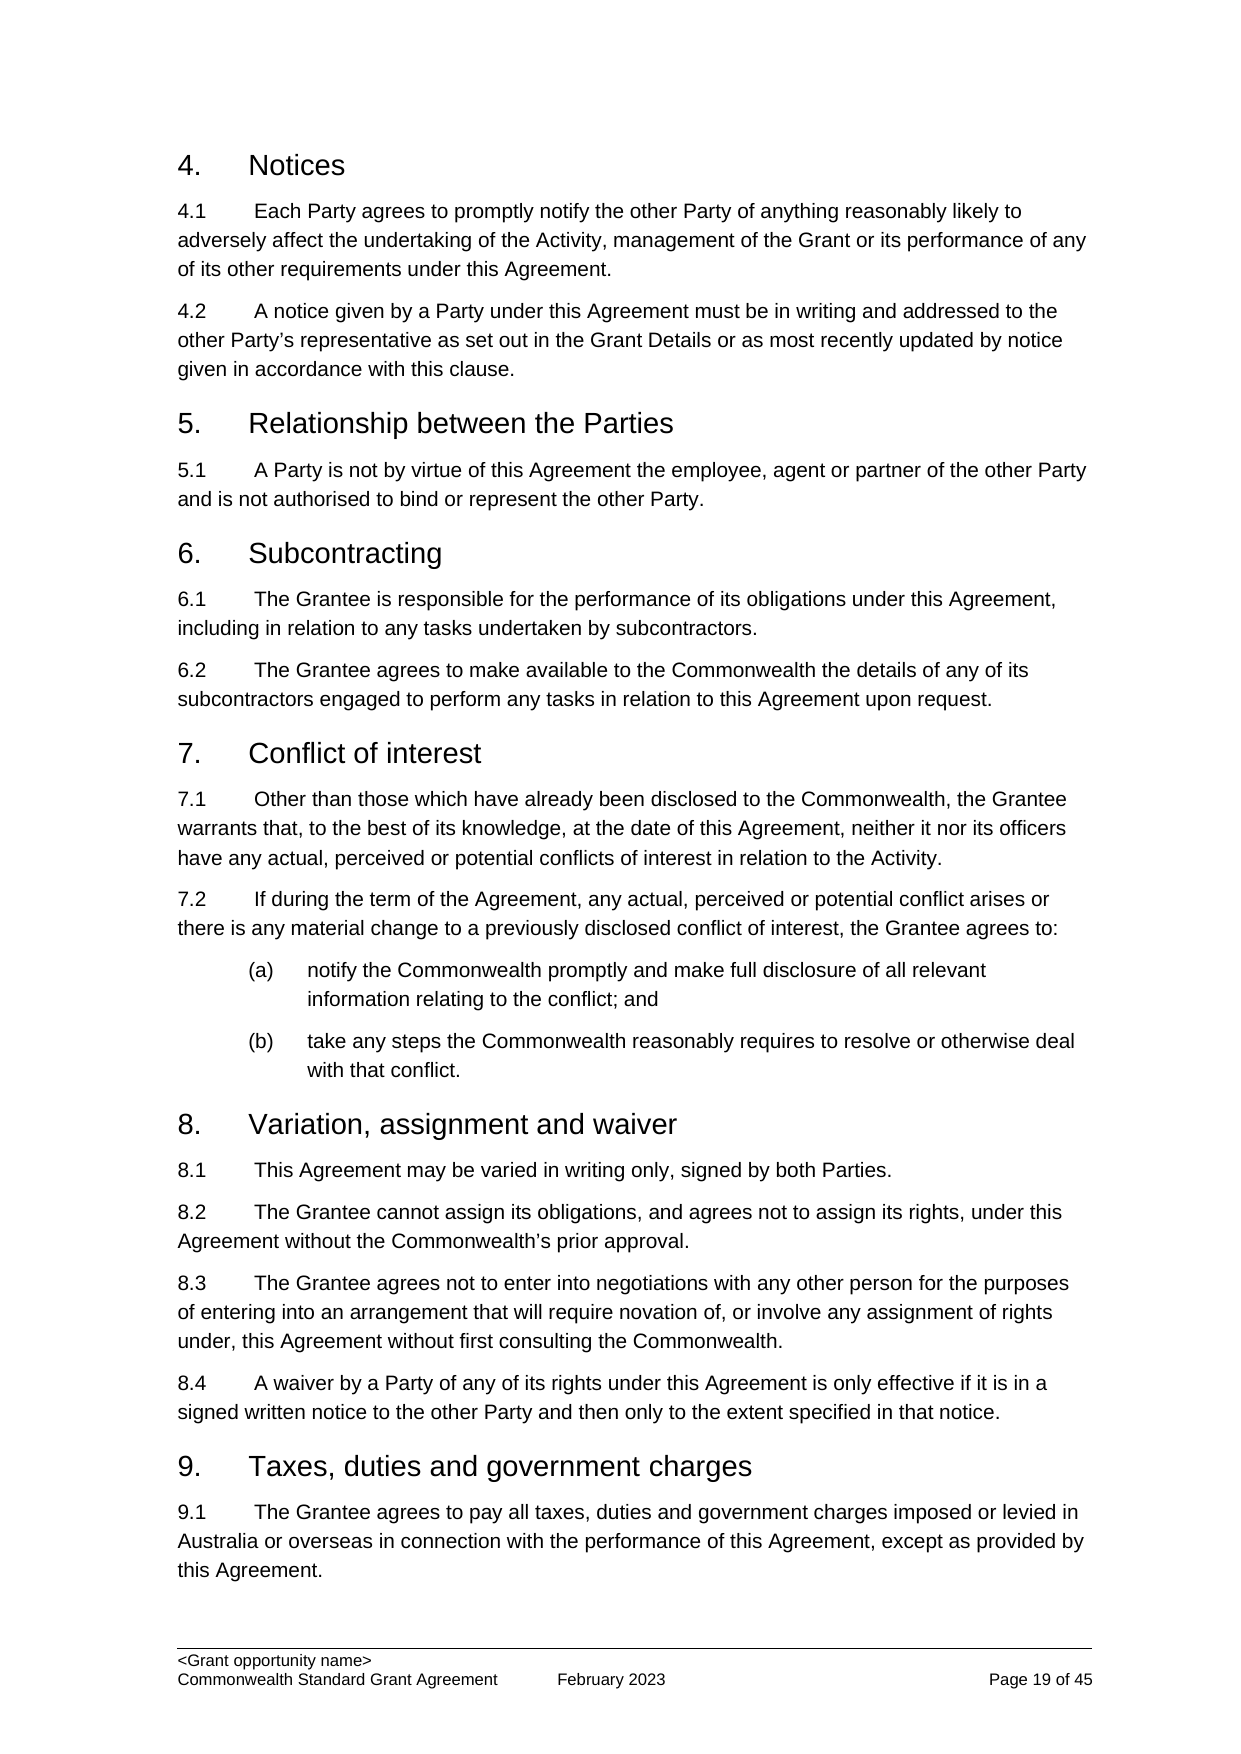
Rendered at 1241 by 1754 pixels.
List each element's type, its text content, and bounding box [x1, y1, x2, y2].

text 4.2 A notice given by a Party under this Agreement must be in writing and addressed to the other Party’s representative as set out in the Grant Details or as most recently updated by notice given in accordance with this clause. [177, 294, 1092, 381]
text 7.1 Other than those which have already been disclosed to the Commonwealth, the Grantee warrants that, to the best of its knowledge, at the date of this Agreement, neither it nor its officers have any actual, perceived or potential conflicts of interest in relation to the Activity. [177, 782, 1092, 869]
text 6.2 The Grantee agrees to make available to the Commonwealth the details of any of its subcontractors engaged to perform any tasks in relation to this Agreement upon request. [177, 652, 1092, 711]
subtitle Notices [177, 148, 1092, 181]
subtitle Subcontracting [177, 536, 1092, 569]
text (b) take any steps the Commonwealth reasonably requires to resolve or otherwise deal with that conflict. [248, 1023, 1092, 1082]
subtitle Variation, assignment and waiver [177, 1107, 1092, 1140]
text 8.3 The Grantee agrees not to enter into negotiations with any other person for the purposes of entering into an arrangement that will require novation of, or involve any assignment of rights under, this Agreement without first consulting the Commonwealth. [177, 1265, 1092, 1353]
text 9.1 The Grantee agrees to pay all taxes, duties and government charges imposed or levied in Australia or overseas in connection with the performance of this Agreement, except as provided by this Agreement. [177, 1495, 1092, 1582]
text 6.1 The Grantee is responsible for the performance of its obligations under this Agreement, including in relation to any tasks undertaken by subcontractors. [177, 582, 1092, 640]
text 8.1 This Agreement may be varied in writing only, signed by both Parties. [177, 1153, 1092, 1182]
subtitle Taxes, duties and government charges [177, 1449, 1092, 1482]
subtitle Relationship between the Parties [177, 406, 1092, 440]
text 4.1 Each Party agrees to promptly notify the other Party of anything reasonably likely to adversely affect the undertaking of the Activity, management of the Grant or its performance of any of its other requirements under this Agreement. [177, 194, 1092, 281]
text 8.2 The Grantee cannot assign its obligations, and agrees not to assign its rights, under this Agreement without the Commonwealth’s prior approval. [177, 1194, 1092, 1253]
text 8.4 A waiver by a Party of any of its rights under this Agreement is only effective if it is in a signed written notice to the other Party and then only to the extent specified in that notice. [177, 1365, 1092, 1424]
text 5.1 A Party is not by virtue of this Agreement the employee, agent or partner of the other Party and is not authorised to bind or represent the other Party. [177, 452, 1092, 511]
text 7.2 If during the term of the Agreement, any actual, perceived or potential conflict arises or there is any material change to a previously disclosed conflict of interest, the Grantee agrees to: [177, 882, 1092, 940]
text (a) notify the Commonwealth promptly and make full disclosure of all relevant information relating to the conflict; and [248, 953, 1092, 1011]
subtitle Conflict of interest [177, 736, 1092, 769]
